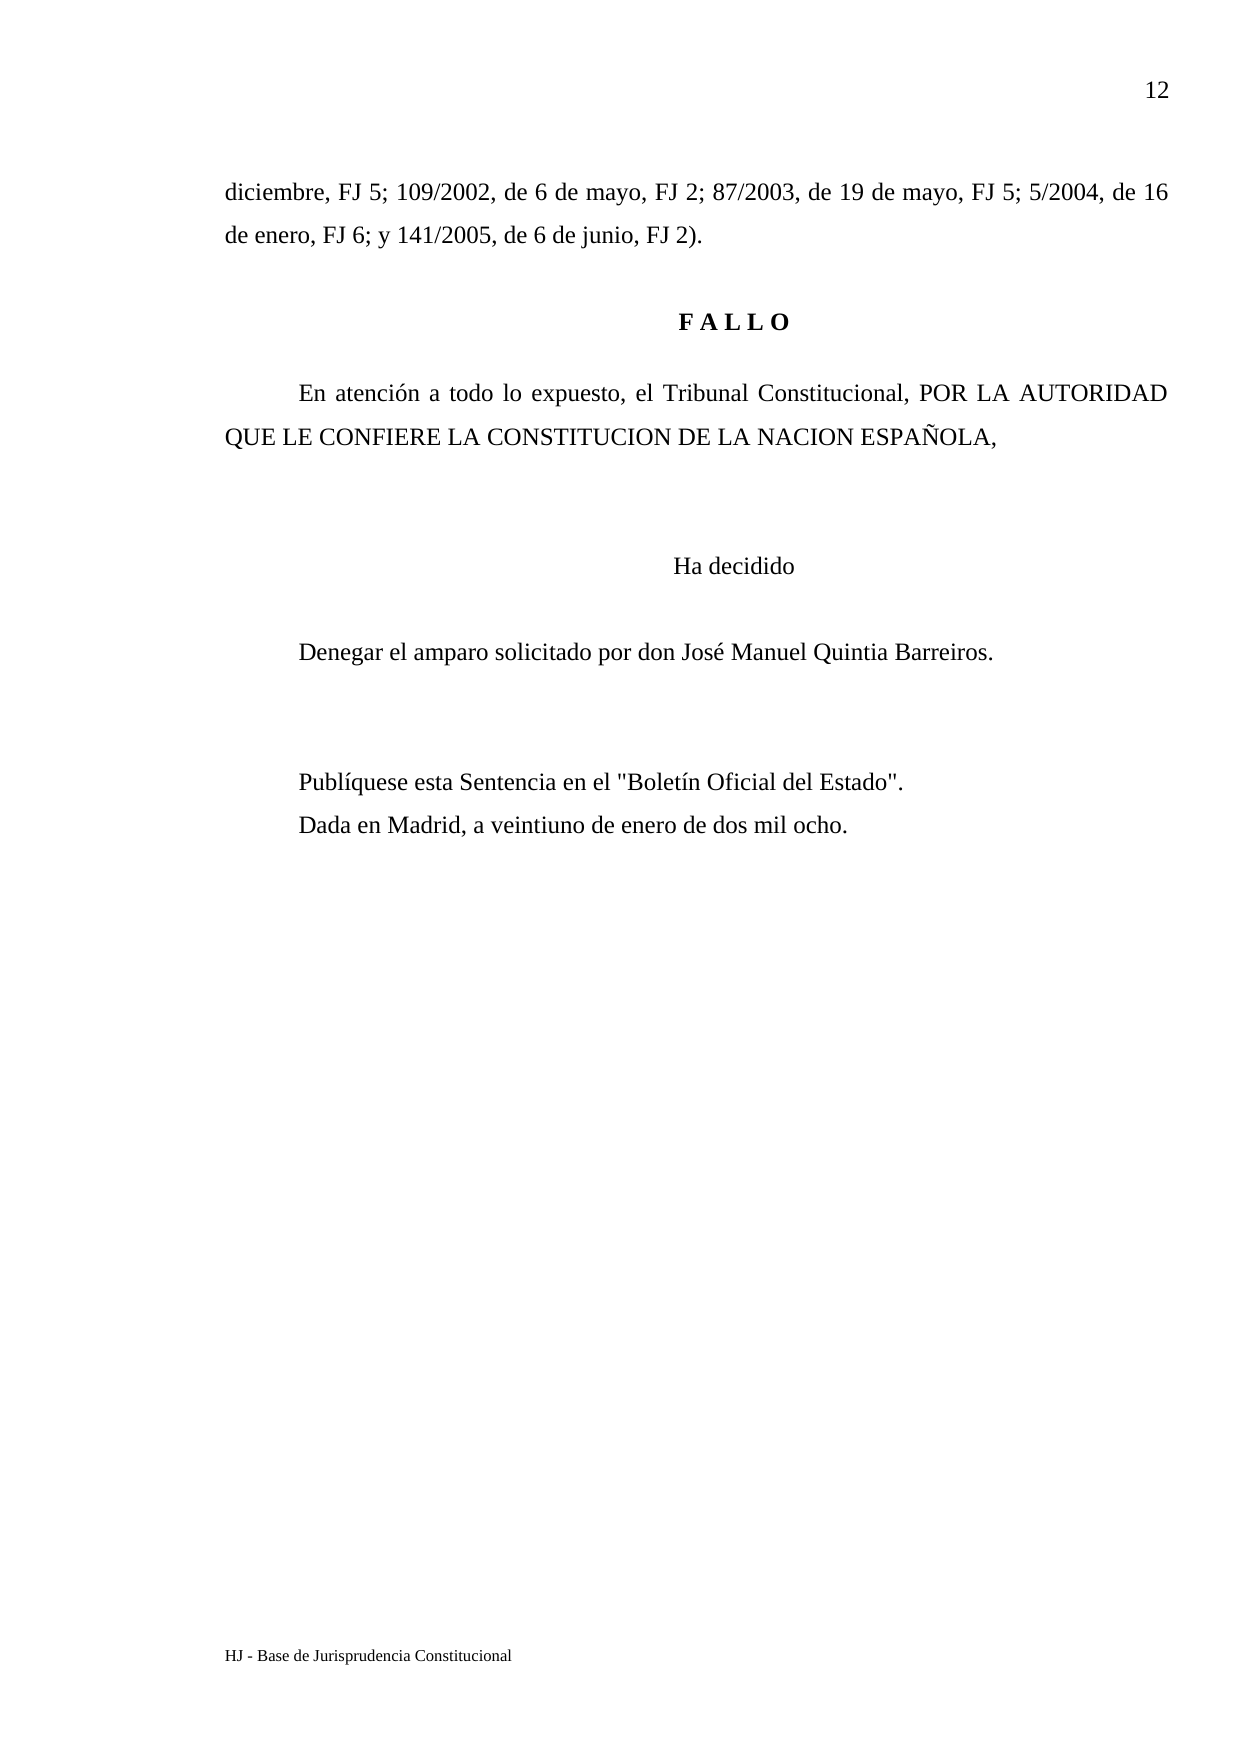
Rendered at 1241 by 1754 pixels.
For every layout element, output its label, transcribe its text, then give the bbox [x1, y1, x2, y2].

text Ha decidido [224, 551, 1169, 580]
text Publíquese esta Sentencia en el "Boletín Oficial del Estado". [224, 767, 1169, 795]
text Dada en Madrid, a veintiuno de enero de dos mil ocho. [224, 810, 1169, 838]
text En atención a todo lo expuesto, el Tribunal Constitucional, POR LA AUTORIDAD QUE LE CONFIERE LA CONSTITUCION DE LA NACION ESPAÑOLA, [224, 378, 1169, 450]
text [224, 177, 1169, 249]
subtitle F A L L O [224, 307, 1169, 335]
text Denegar el amparo solicitado por don José Manuel Quintia Barreiros. [224, 637, 1169, 666]
